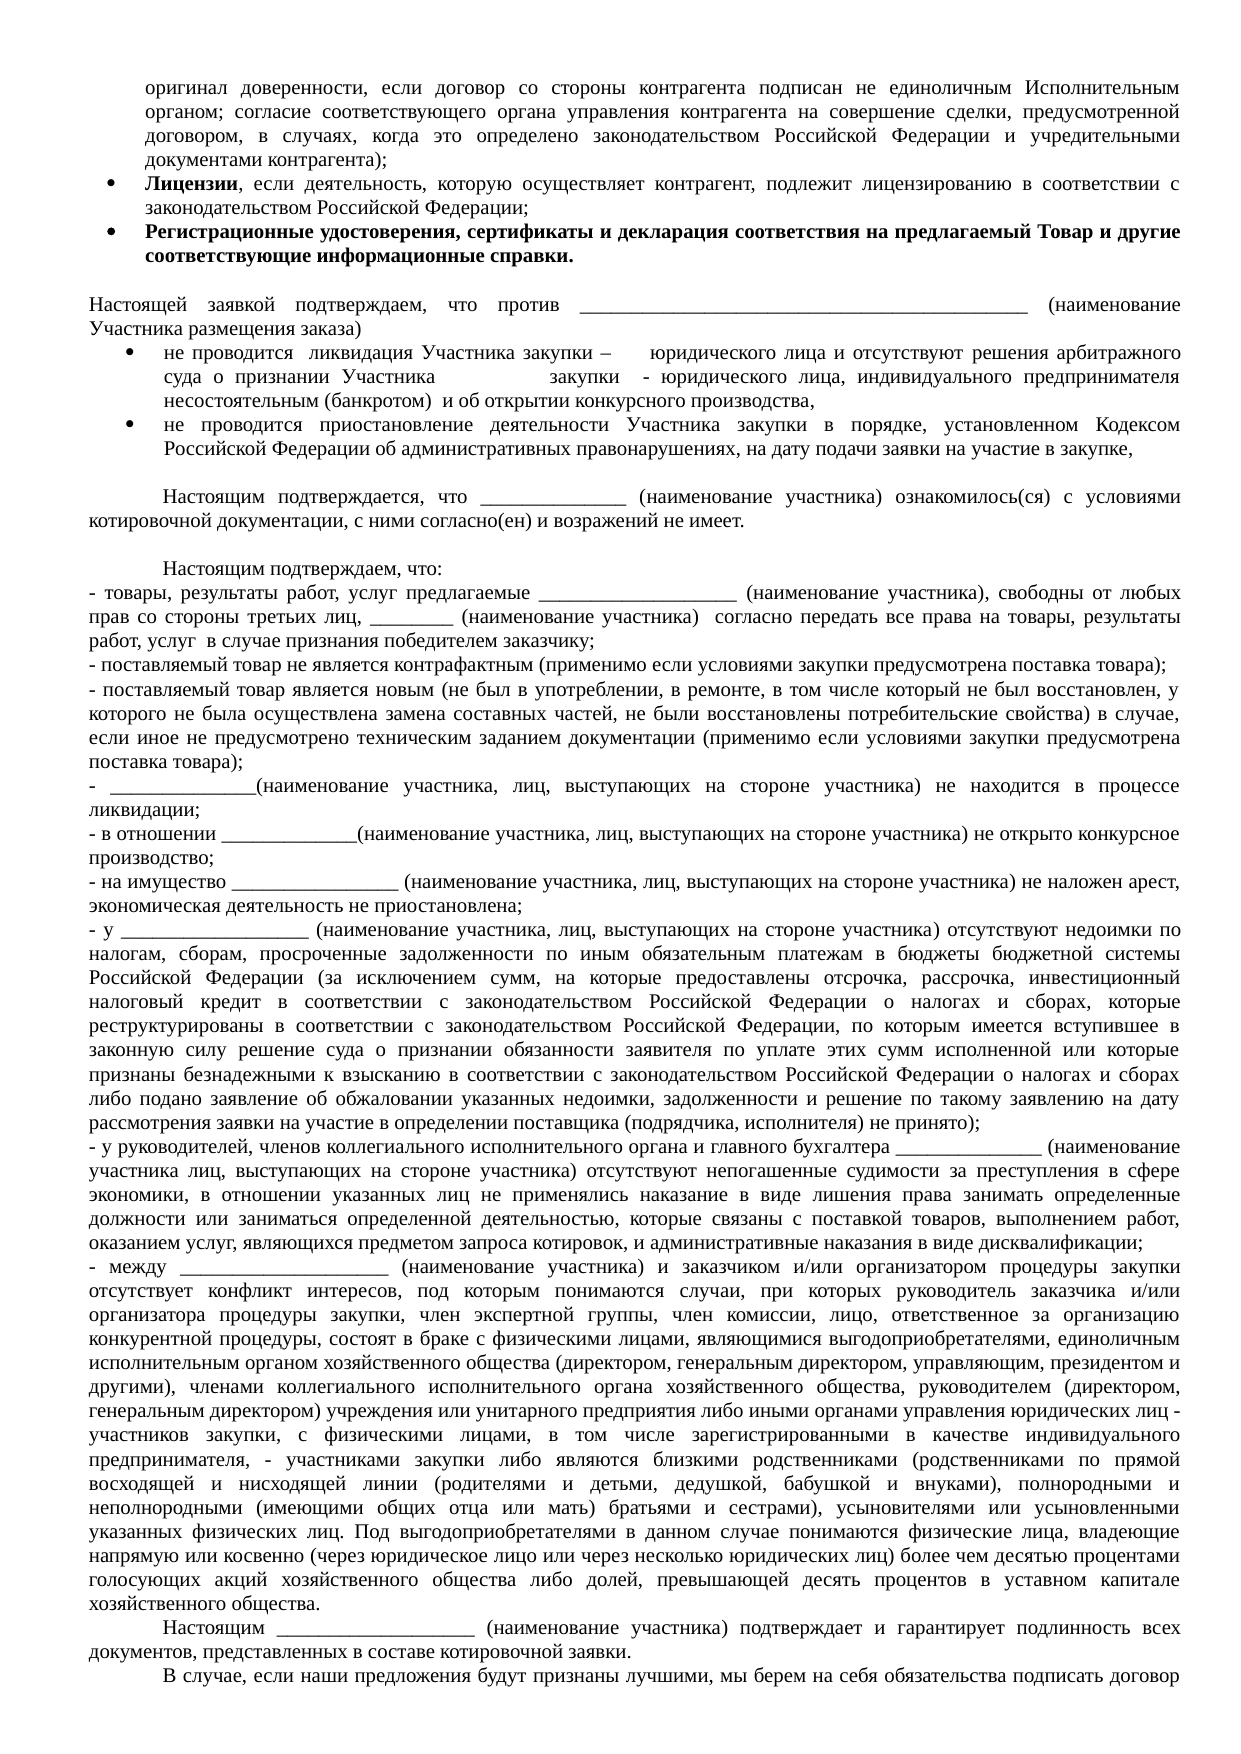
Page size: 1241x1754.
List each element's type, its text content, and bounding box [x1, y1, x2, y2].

list не проводится ликвидация Участника закупки – юридического лица и отсутствуют решения арбитражного суда о признании Участника закупки - юридического лица, индивидуального предпринимателя несостоятельным (банкротом) и об открытии конкурсного производства, [126, 339, 1181, 412]
text - у руководителей, членов коллегиального исполнительного органа и главного бухгалтера ______________ (наименование участника лиц, выступающих на стороне участника) отсутствуют непогашенные судимости за преступления в сфере экономики, в отношении указанных лиц не применялись наказание в виде лишения права занимать определенные должности или заниматься определенной деятельностью, которые связаны с поставкой товаров, выполнением работ, оказанием услуг, являющихся предметом запроса котировок, и административные наказания в виде дисквалификации; [89, 1134, 1181, 1254]
text Настоящей заявкой подтверждаем, что против ___________________________________________ (наименование Участника размещения заказа) [89, 291, 1181, 339]
text - товары, результаты работ, услуг предлагаемые ___________________ (наименование участника), свободны от любых прав со стороны третьих лиц, ________ (наименование участника) согласно передать все права на товары, результаты работ, услуг в случае признания победителем заказчику; [89, 580, 1181, 652]
text Настоящим подтверждается, что ______________ (наименование участника) ознакомилось(ся) с условиями котировочной документации, с ними согласно(ен) и возражений не имеет. [89, 484, 1181, 532]
text - поставляемый товар не является контрафактным (применимо если условиями закупки предусмотрена поставка товара); [89, 652, 1181, 676]
text - на имущество ________________ (наименование участника, лиц, выступающих на стороне участника) не наложен арест, экономическая деятельность не приостановлена; [89, 869, 1181, 917]
text - у __________________ (наименование участника, лиц, выступающих на стороне участника) отсутствуют недоимки по налогам, сборам, просроченные задолженности по иным обязательным платежам в бюджеты бюджетной системы Российской Федерации (за исключением сумм, на которые предоставлены отсрочка, рассрочка, инвестиционный налоговый кредит в соответствии с законодательством Российской Федерации о налогах и сборах, которые реструктурированы в соответствии с законодательством Российской Федерации, по которым имеется вступившее в законную силу решение суда о признании обязанности заявителя по уплате этих сумм исполненной или которые признаны безнадежными к взысканию в соответствии с законодательством Российской Федерации о налогах и сборах либо подано заявление об обжаловании указанных недоимки, задолженности и решение по такому заявлению на дату рассмотрения заявки на участие в определении поставщика (подрядчика, исполнителя) не принято); [89, 917, 1181, 1134]
text - между ____________________ (наименование участника) и заказчиком и/или организатором процедуры закупки отсутствует конфликт интересов, под которым понимаются случаи, при которых руководитель заказчика и/или организатора процедуры закупки, член экспертной группы, член комиссии, лицо, ответственное за организацию конкурентной процедуры, состоят в браке с физическими лицами, являющимися выгодоприобретателями, единоличным исполнительным органом хозяйственного общества (директором, генеральным директором, управляющим, президентом и другими), членами коллегиального исполнительного органа хозяйственного общества, руководителем (директором, генеральным директором) учреждения или унитарного предприятия либо иными органами управления юридических лиц - участников закупки, с физическими лицами, в том числе зарегистрированными в качестве индивидуального предпринимателя, - участниками закупки либо являются близкими родственниками (родственниками по прямой восходящей и нисходящей линии (родителями и детьми, дедушкой, бабушкой и внуками), полнородными и неполнородными (имеющими общих отца или мать) братьями и сестрами), усыновителями или усыновленными указанных физических лиц. Под выгодоприобретателями в данном случае понимаются физические лица, владеющие напрямую или косвенно (через юридическое лицо или через несколько юридических лиц) более чем десятью процентами голосующих акций хозяйственного общества либо долей, превышающей десять процентов в уставном капитале хозяйственного общества. [89, 1254, 1181, 1615]
list Лицензии, если деятельность, которую осуществляет контрагент, подлежит лицензированию в соответствии с законодательством Российской Федерации; [107, 171, 1181, 219]
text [89, 1663, 1181, 1687]
list Регистрационные удостоверения, сертификаты и декларация соответствия на предлагаемый Товар и другие соответствующие информационные справки. [107, 219, 1181, 267]
text Настоящим подтверждаем, что: [89, 556, 1181, 580]
list не проводится приостановление деятельности Участника закупки в порядке, установленном Кодексом Российской Федерации об административных правонарушениях, на дату подачи заявки на участие в закупке, [126, 412, 1181, 460]
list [107, 75, 1181, 171]
text - поставляемый товар является новым (не был в употреблении, в ремонте, в том числе который не был восстановлен, у которого не была осуществлена замена составных частей, не были восстановлены потребительские свойства) в случае, если иное не предусмотрено техническим заданием документации (применимо если условиями закупки предусмотрена поставка товара); [89, 676, 1181, 773]
text - ______________(наименование участника, лиц, выступающих на стороне участника) не находится в процессе ликвидации; [89, 773, 1181, 821]
text Настоящим ___________________ (наименование участника) подтверждает и гарантирует подлинность всех документов, представленных в составе котировочной заявки. [89, 1615, 1181, 1663]
text - в отношении _____________(наименование участника, лиц, выступающих на стороне участника) не открыто конкурсное производство; [89, 821, 1181, 869]
